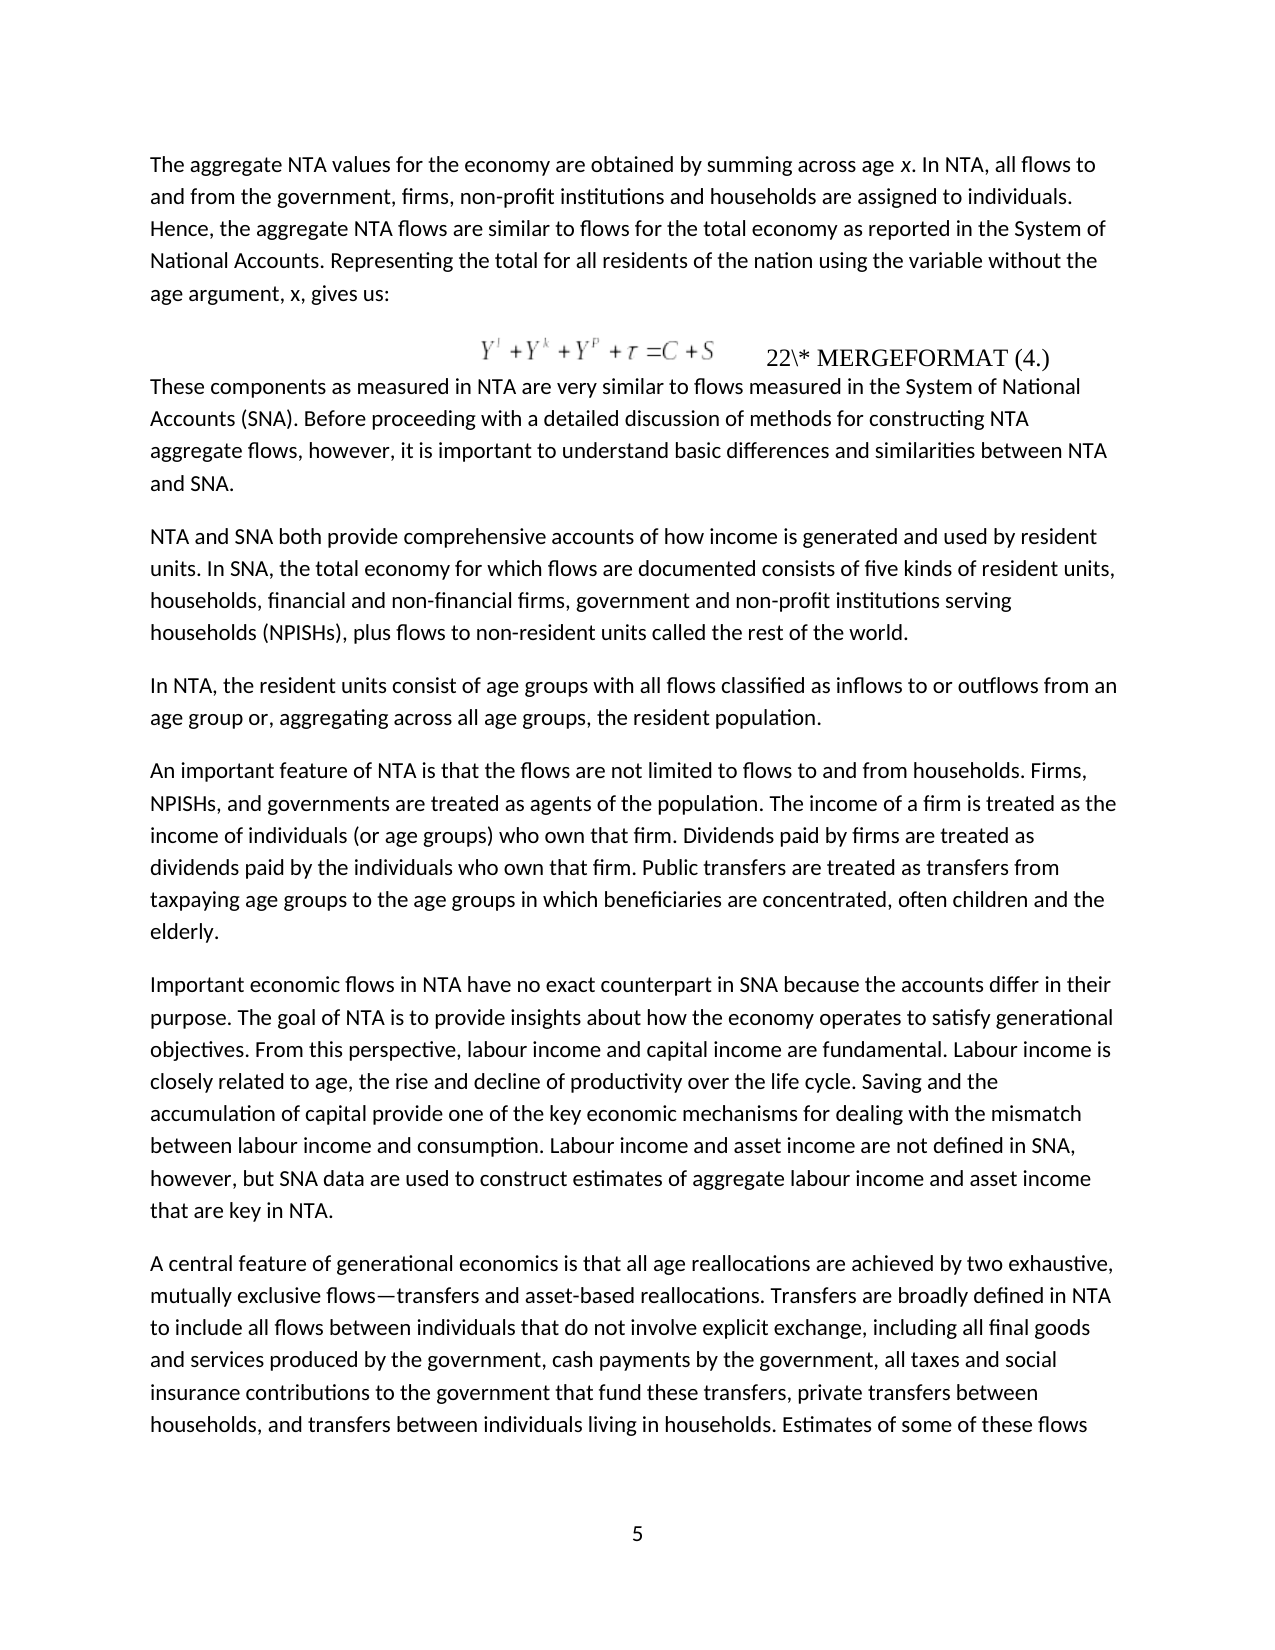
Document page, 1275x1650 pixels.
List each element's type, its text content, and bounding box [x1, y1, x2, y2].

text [150, 1249, 1125, 1438]
text The aggregate NTA values for the economy are obtained by summing across age x. In NTA, all flows to and from the government, firms, non-profit institutions and households are assigned to individuals. Hence, the aggregate NTA flows are similar to flows for the total economy as reported in the System of National Accounts. Representing the total for all residents of the nation using the variable without the age argument, x, gives us: [150, 150, 1125, 307]
text An important feature of NTA is that the flows are not limited to flows to and from households. Firms, NPISHs, and governments are treated as agents of the population. The income of a firm is treated as the income of individuals (or age groups) who own that firm. Dividends paid by firms are treated as dividends paid by the individuals who own that firm. Public transfers are treated as transfers from taxpaying age groups to the age groups in which beneficiaries are concentrated, often children and the elderly. [150, 757, 1125, 946]
text NTA and SNA both provide comprehensive accounts of how income is generated and used by resident units. In SNA, the total economy for which flows are documented consists of five kinds of resident units, households, financial and non-financial firms, government and non-profit institutions serving households (NPISHs), plus flows to non-resident units called the rest of the world. [150, 522, 1125, 646]
text Important economic flows in NTA have no exact counterpart in SNA because the accounts differ in their purpose. The goal of NTA is to provide insights about how the economy operates to satisfy generational objectives. From this perspective, labour income and capital income are fundamental. Labour income is closely related to age, the rise and decline of productivity over the life cycle. Saving and the accumulation of capital provide one of the key economic mechanisms for dealing with the mismatch between labour income and consumption. Labour income and asset income are not defined in SNA, however, but SNA data are used to construct estimates of aggregate labour income and asset income that are key in NTA. [150, 971, 1125, 1224]
text These components as measured in NTA are very similar to flows measured in the System of National Accounts (SNA). Before proceeding with a detailed discussion of methods for constructing NTA aggregate flows, however, it is important to understand basic differences and similarities between NTA and SNA. [150, 372, 1125, 497]
text In NTA, the resident units consist of age groups with all flows classified as inflows to or outflows from an age group or, aggregating across all age groups, the resident population. [150, 671, 1125, 732]
